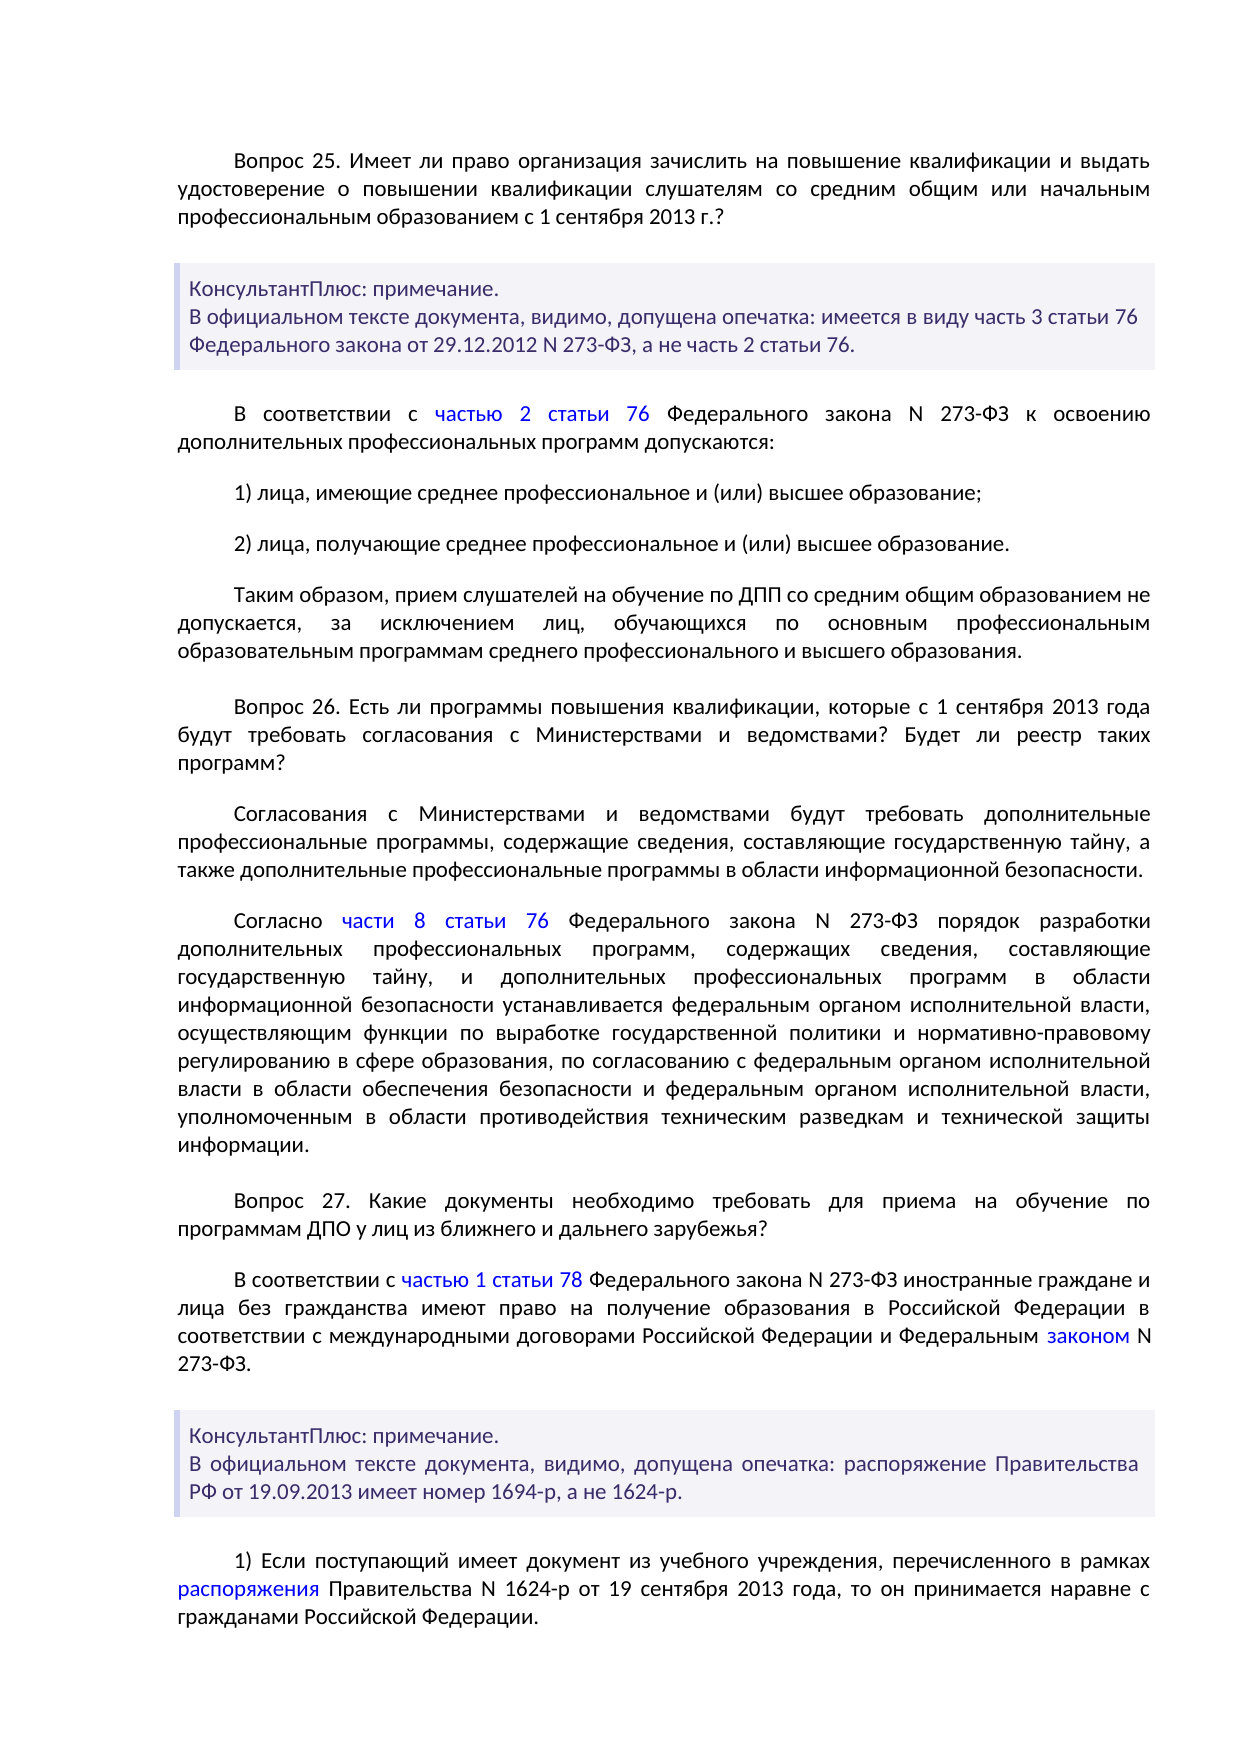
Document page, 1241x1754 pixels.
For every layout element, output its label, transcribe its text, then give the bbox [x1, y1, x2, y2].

table_header КонсультантПлюс: примечание. В официальном тексте документа, видимо, допущена опечатка: распоряжение Правительства РФ от 19.09.2013 имеет номер 1694-р, а не 1624-р. [180, 1410, 1149, 1517]
text Вопрос 25. Имеет ли право организация зачислить на повышение квалификации и выдать удостоверение о повышении квалификации слушателям со средним общим или начальным профессиональным образованием с 1 сентября 2013 г.? [177, 146, 1152, 230]
text 2) лица, получающие среднее профессиональное и (или) высшее образование. [177, 529, 1152, 557]
text Согласно части 8 статьи 76 Федерального закона N 273-ФЗ порядок разработки дополнительных профессиональных программ, содержащих сведения, составляющие государственную тайну, и дополнительных профессиональных программ в области информационной безопасности устанавливается федеральным органом исполнительной власти, осуществляющим функции по выработке государственной политики и нормативно-правовому регулированию в сфере образования, по согласованию с федеральным органом исполнительной власти в области обеспечения безопасности и федеральным органом исполнительной власти, уполномоченным в области противодействия техническим разведкам и технической защиты информации. [177, 906, 1152, 1158]
text В соответствии с частью 1 статьи 78 Федерального закона N 273-ФЗ иностранные граждане и лица без гражданства имеют право на получение образования в Российской Федерации в соответствии с международными договорами Российской Федерации и Федеральным законом N 273-ФЗ. [177, 1265, 1152, 1377]
table_header КонсультантПлюс: примечание. В официальном тексте документа, видимо, допущена опечатка: имеется в виду часть 3 статьи 76 Федерального закона от 29.12.2012 N 273-ФЗ, а не часть 2 статьи 76. [180, 263, 1149, 370]
text Вопрос 27. Какие документы необходимо требовать для приема на обучение по программам ДПО у лиц из ближнего и дальнего зарубежья? [177, 1186, 1152, 1242]
text Таким образом, прием слушателей на обучение по ДПП со средним общим образованием не допускается, за исключением лиц, обучающихся по основным профессиональным образовательным программам среднего профессионального и высшего образования. [177, 580, 1152, 664]
text 1) лица, имеющие среднее профессиональное и (или) высшее образование; [177, 478, 1152, 506]
text Согласования с Министерствами и ведомствами будут требовать дополнительные профессиональные программы, содержащие сведения, составляющие государственную тайну, а также дополнительные профессиональные программы в области информационной безопасности. [177, 799, 1152, 883]
text Вопрос 26. Есть ли программы повышения квалификации, которые с 1 сентября 2013 года будут требовать согласования с Министерствами и ведомствами? Будет ли реестр таких программ? [177, 692, 1152, 776]
text В соответствии с частью 2 статьи 76 Федерального закона N 273-ФЗ к освоению дополнительных профессиональных программ допускаются: [177, 399, 1152, 455]
text 1) Если поступающий имеет документ из учебного учреждения, перечисленного в рамках распоряжения Правительства N 1624-р от 19 сентября 2013 года, то он принимается наравне с гражданами Российской Федерации. [177, 1546, 1152, 1631]
